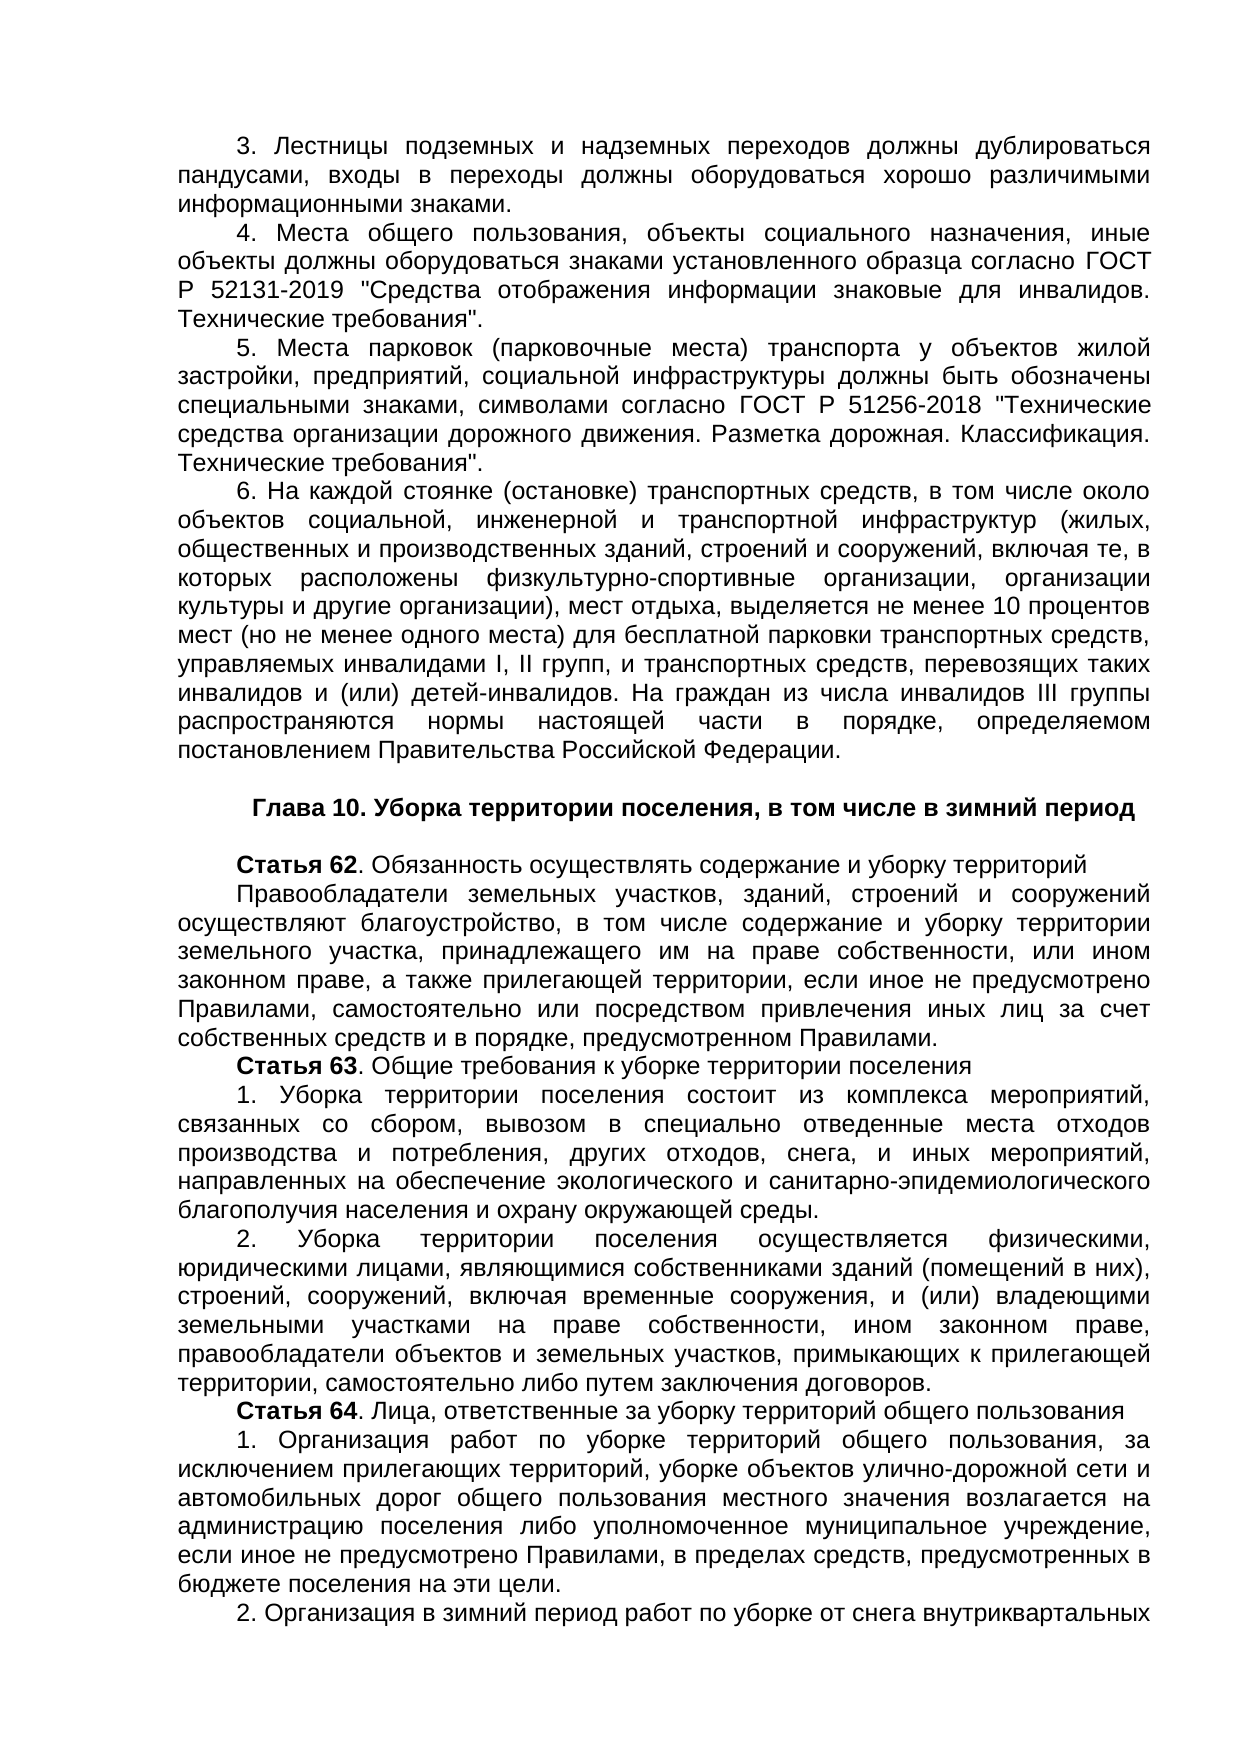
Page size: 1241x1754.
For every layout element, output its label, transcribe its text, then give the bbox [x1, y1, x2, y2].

text 1. Уборка территории поселения состоит из комплекса мероприятий, связанных со сбором, вывозом в специально отведенные места отходов производства и потребления, других отходов, снега, и иных мероприятий, направленных на обеспечение экологического и санитарно-эпидемиологического благополучия населения и охрану окружающей среды. [177, 1080, 1152, 1224]
text 5. Места парковок (парковочные места) транспорта у объектов жилой застройки, предприятий, социальной инфраструктуры должны быть обозначены специальными знаками, символами согласно ГОСТ Р 51256-2018 "Технические средства организации дорожного движения. Разметка дорожная. Классификация. Технические требования". [177, 333, 1152, 476]
text 4. Места общего пользования, объекты социального назначения, иные объекты должны оборудоваться знаками установленного образца согласно ГОСТ Р 52131-2019 "Средства отображения информации знаковые для инвалидов. Технические требования". [177, 218, 1152, 333]
text Статья 62. Обязанность осуществлять содержание и уборку территорий [177, 850, 1152, 879]
text 6. На каждой стоянке (остановке) транспортных средств, в том числе около объектов социальной, инженерной и транспортной инфраструктур (жилых, общественных и производственных зданий, строений и сооружений, включая те, в которых расположены физкультурно-спортивные организации, организации культуры и другие организации), мест отдыха, выделяется не менее 10 процентов мест (но не менее одного места) для бесплатной парковки транспортных средств, управляемых инвалидами I, II групп, и транспортных средств, перевозящих таких инвалидов и (или) детей-инвалидов. На граждан из числа инвалидов III группы распространяются нормы настоящей части в порядке, определяемом постановлением Правительства Российской Федерации. [177, 476, 1152, 764]
text 2. Уборка территории поселения осуществляется физическими, юридическими лицами, являющимися собственниками зданий (помещений в них), строений, сооружений, включая временные сооружения, и (или) владеющими земельными участками на праве собственности, ином законном праве, правообладатели объектов и земельных участков, примыкающих к прилегающей территории, самостоятельно либо путем заключения договоров. [177, 1224, 1152, 1396]
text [177, 1598, 1152, 1626]
text Правообладатели земельных участков, зданий, строений и сооружений осуществляют благоустройство, в том числе содержание и уборку территории земельного участка, принадлежащего им на праве собственности, или ином законном праве, а также прилегающей территории, если иное не предусмотрено Правилами, самостоятельно или посредством привлечения иных лиц за счет собственных средств и в порядке, предусмотренном Правилами. [177, 879, 1152, 1051]
text Статья 63. Общие требования к уборке территории поселения [177, 1051, 1152, 1080]
text 3. Лестницы подземных и надземных переходов должны дублироваться пандусами, входы в переходы должны оборудоваться хорошо различимыми информационными знаками. [177, 131, 1152, 218]
text Глава 10. Уборка территории поселения, в том числе в зимний период [177, 793, 1152, 821]
text 1. Организация работ по уборке территорий общего пользования, за исключением прилегающих территорий, уборке объектов улично-дорожной сети и автомобильных дорог общего пользования местного значения возлагается на администрацию поселения либо уполномоченное муниципальное учреждение, если иное не предусмотрено Правилами, в пределах средств, предусмотренных в бюджете поселения на эти цели. [177, 1425, 1152, 1598]
text Статья 64. Лица, ответственные за уборку территорий общего пользования [177, 1396, 1152, 1425]
